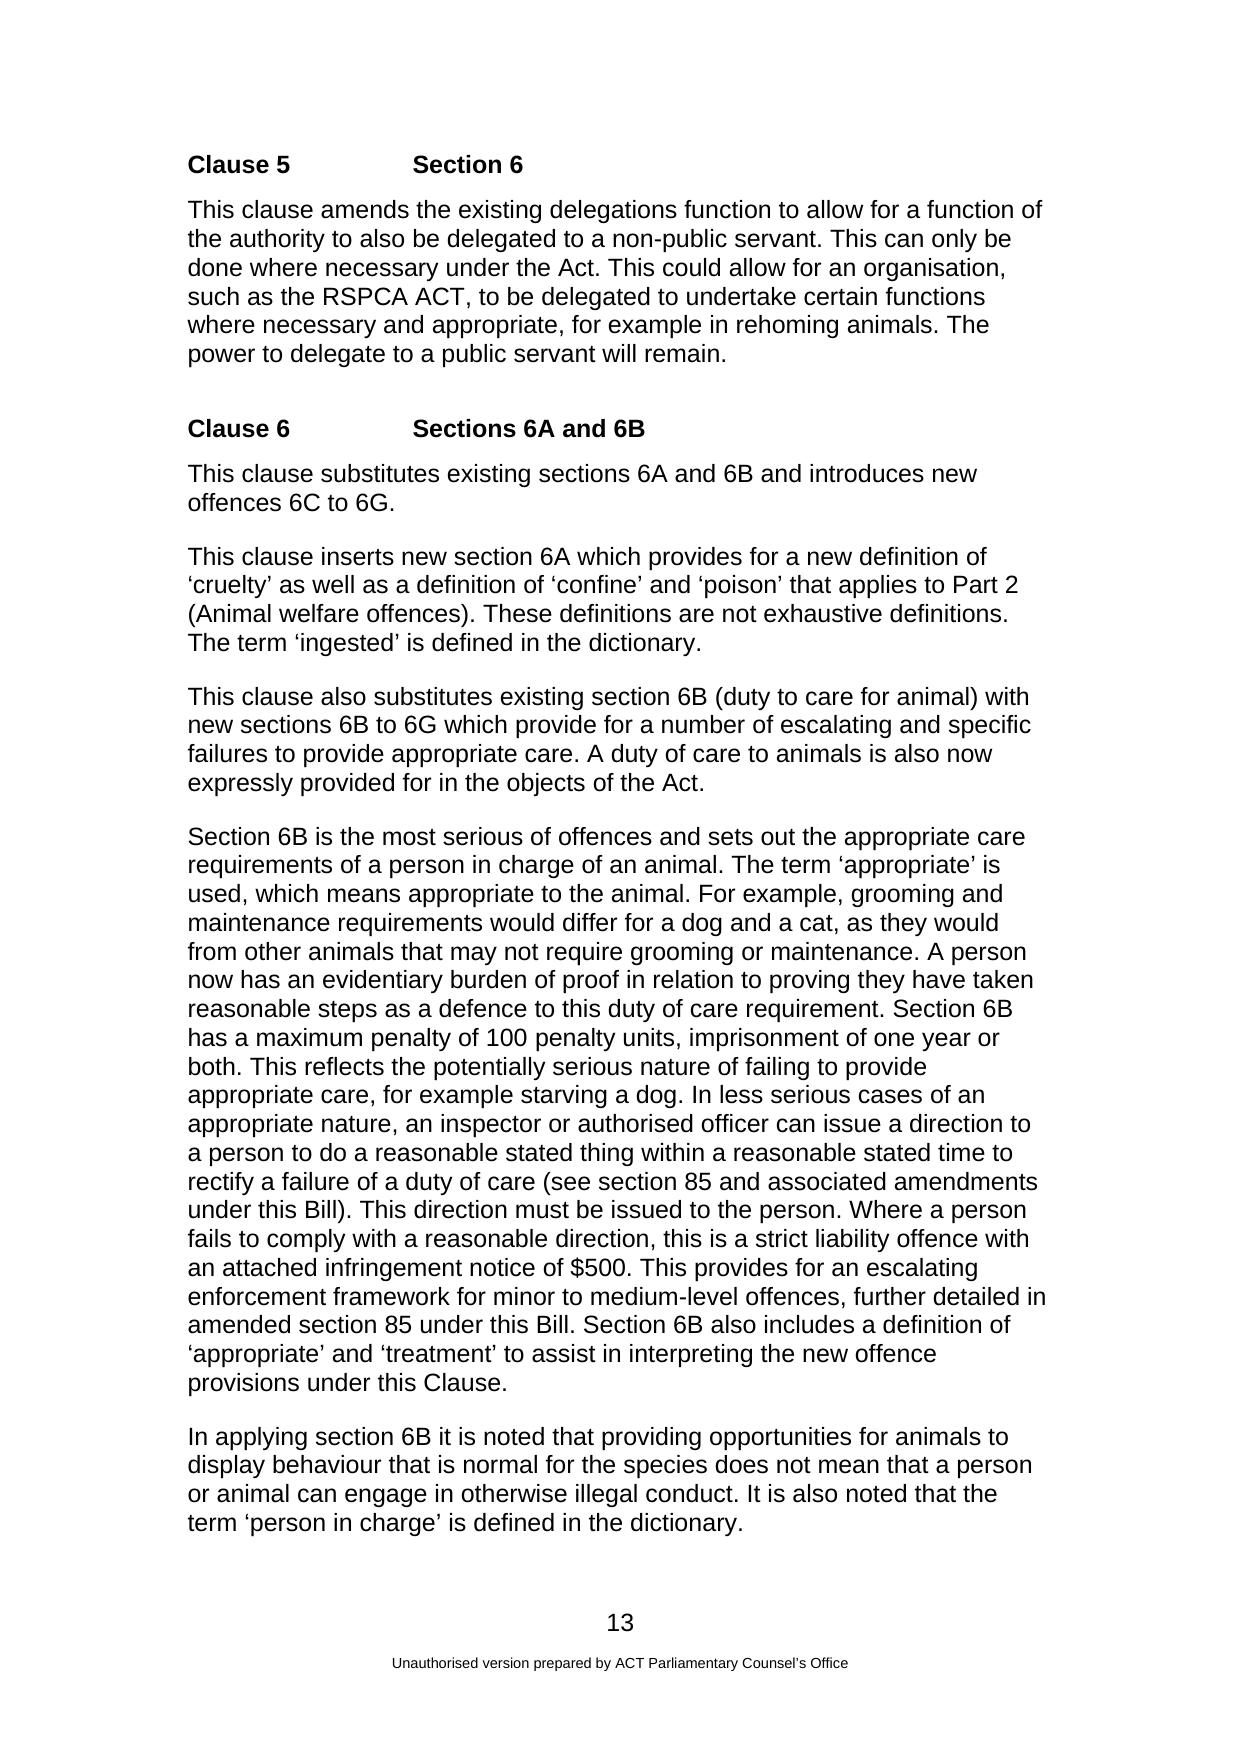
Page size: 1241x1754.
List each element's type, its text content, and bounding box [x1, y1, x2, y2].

text This clause inserts new section 6A which provides for a new definition of ‘cruelty’ as well as a definition of ‘confine’ and ‘poison’ that applies to Part 2 (Animal welfare offences). These definitions are not exhaustive definitions. The term ‘ingested’ is defined in the dictionary. [187, 542, 1053, 657]
text In applying section 6B it is noted that providing opportunities for animals to display behaviour that is normal for the species does not mean that a person or animal can engage in otherwise illegal conduct. It is also noted that the term ‘person in charge’ is defined in the dictionary. [187, 1422, 1053, 1537]
text This clause substitutes existing sections 6A and 6B and introduces new offences 6C to 6G. [187, 459, 1053, 517]
text This clause also substitutes existing section 6B (duty to care for animal) with new sections 6B to 6G which provide for a number of escalating and specific failures to provide appropriate care. A duty of care to animals is also now expressly provided for in the objects of the Act. [187, 682, 1053, 797]
text This clause amends the existing delegations function to allow for a function of the authority to also be delegated to a non-public servant. This can only be done where necessary under the Act. This could allow for an organisation, such as the RSPCA ACT, to be delegated to undertake certain functions where necessary and appropriate, for example in rehoming animals. The power to delegate to a public servant will remain. [187, 196, 1053, 368]
text Clause 5 Section 6 [187, 150, 1053, 179]
text Section 6B is the most serious of offences and sets out the appropriate care requirements of a person in charge of an animal. The term ‘appropriate’ is used, which means appropriate to the animal. For example, grooming and maintenance requirements would differ for a dog and a cat, as they would from other animals that may not require grooming or maintenance. A person now has an evidentiary burden of proof in relation to proving they have taken reasonable steps as a defence to this duty of care requirement. Section 6B has a maximum penalty of 100 penalty units, imprisonment of one year or both. This reflects the potentially serious nature of failing to provide appropriate care, for example starving a dog. In less serious cases of an appropriate nature, an inspector or authorised officer can issue a direction to a person to do a reasonable stated thing within a reasonable stated time to rectify a failure of a duty of care (see section 85 and associated amendments under this Bill). This direction must be issued to the person. Where a person fails to comply with a reasonable direction, this is a strict liability offence with an attached infringement notice of $500. This provides for an escalating enforcement framework for minor to medium-level offences, further detailed in amended section 85 under this Bill. Section 6B also includes a definition of ‘appropriate’ and ‘treatment’ to assist in interpreting the new offence provisions under this Clause. [187, 822, 1053, 1397]
text Clause 6 Sections 6A and 6B [187, 413, 1053, 442]
